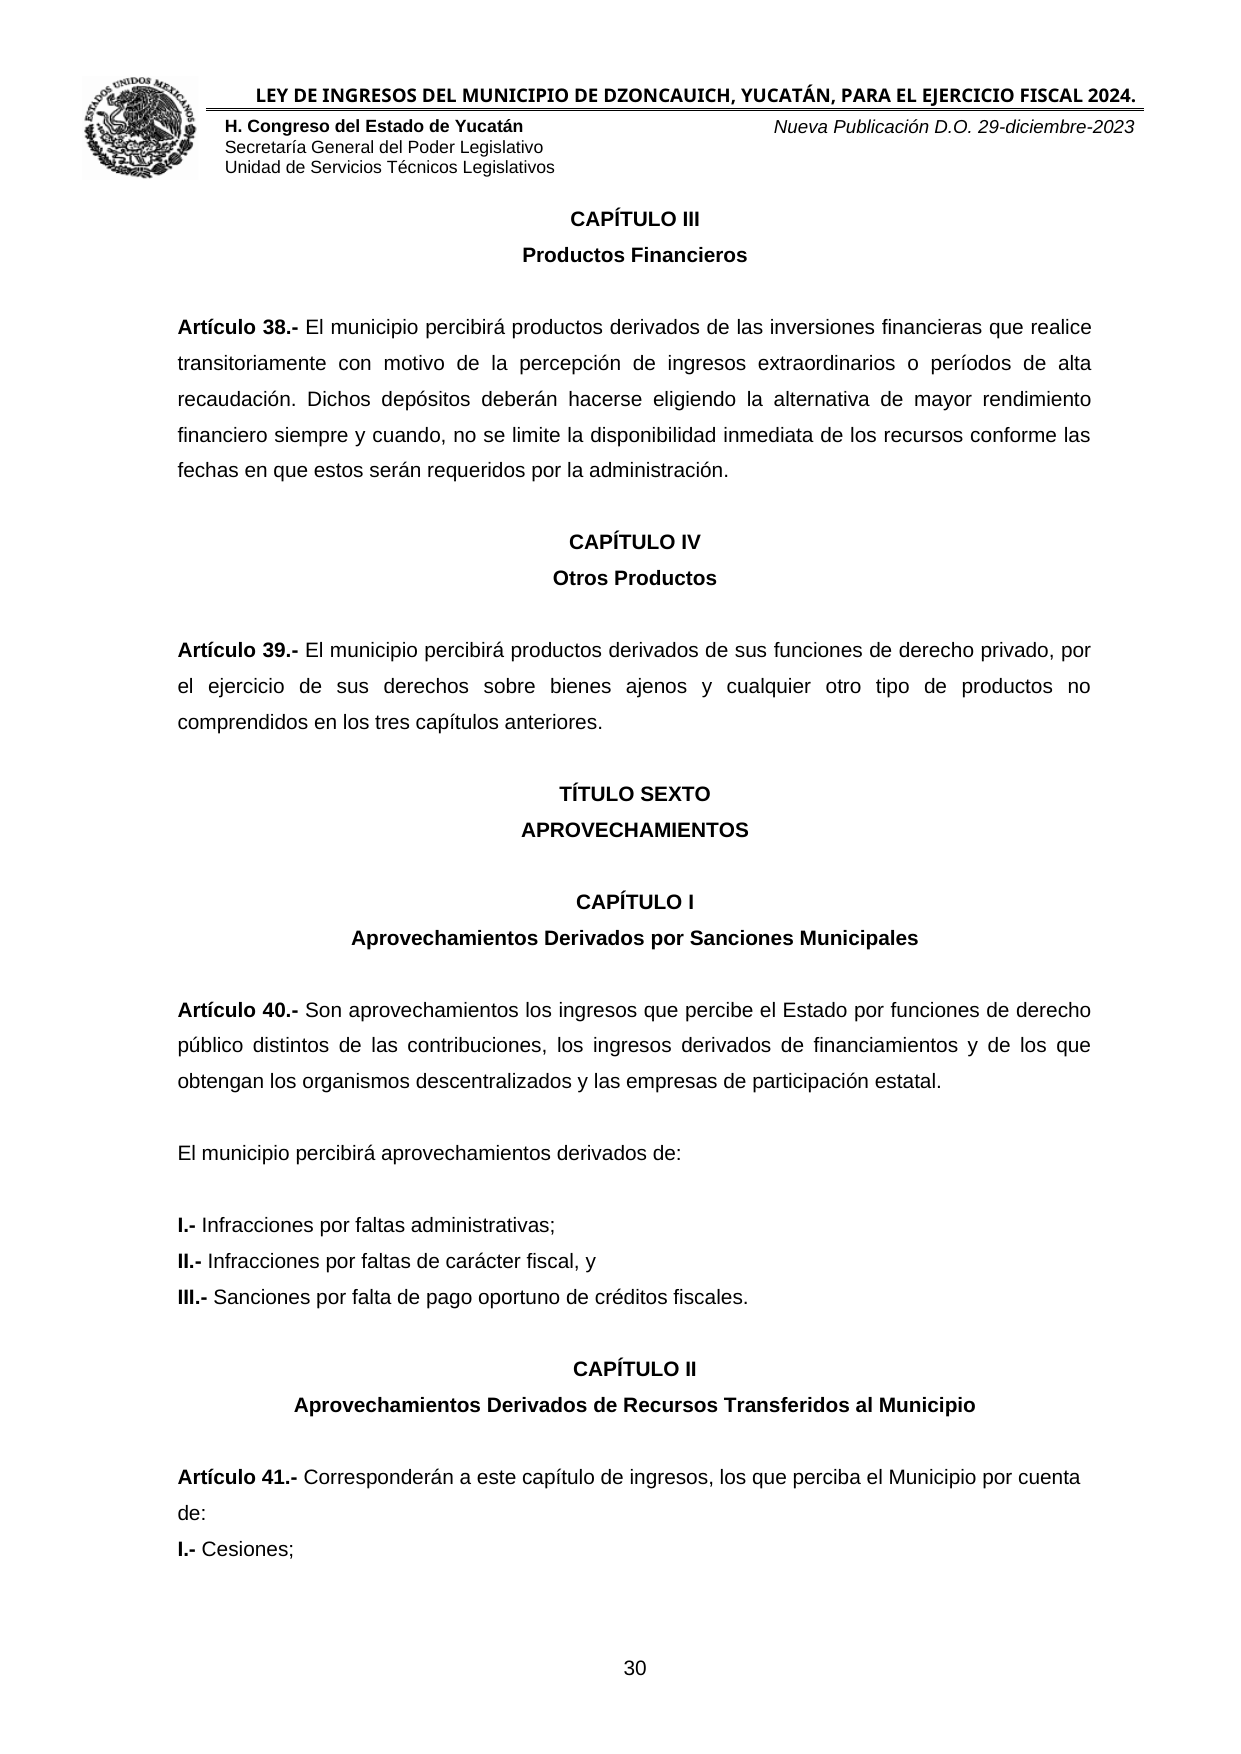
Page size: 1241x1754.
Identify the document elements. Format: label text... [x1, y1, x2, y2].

text I.- Cesiones; [177, 1536, 1092, 1560]
text CAPÍTULO I [177, 889, 1092, 913]
text CAPÍTULO III [177, 207, 1092, 231]
text Aprovechamientos Derivados por Sanciones Municipales [177, 926, 1092, 949]
text CAPÍTULO IV [177, 530, 1092, 554]
text APROVECHAMIENTOS [177, 818, 1092, 842]
text TÍTULO SEXTO [177, 782, 1092, 806]
text Artículo 40.- Son aprovechamientos los ingresos que percibe el Estado por funciones de derecho público distintos de las contribuciones, los ingresos derivados de financiamientos y de los que obtengan los organismos descentralizados y las empresas de participación estatal. [177, 997, 1092, 1093]
text Aprovechamientos Derivados de Recursos Transferidos al Municipio [177, 1393, 1092, 1417]
text III.- Sanciones por falta de pago oportuno de créditos fiscales. [177, 1285, 1092, 1309]
text Artículo 39.- El municipio percibirá productos derivados de sus funciones de derecho privado, por el ejercicio de sus derechos sobre bienes ajenos y cualquier otro tipo de productos no comprendidos en los tres capítulos anteriores. [177, 638, 1092, 734]
text II.- Infracciones por faltas de carácter fiscal, y [177, 1249, 1092, 1273]
text CAPÍTULO II [177, 1357, 1092, 1381]
text Artículo 41.- Corresponderán a este capítulo de ingresos, los que perciba el Municipio por cuenta de: [177, 1464, 1092, 1524]
text Productos Financieros [177, 243, 1092, 267]
text El municipio percibirá aprovechamientos derivados de: [177, 1141, 1092, 1165]
text Otros Productos [177, 566, 1092, 590]
text I.- Infracciones por faltas administrativas; [177, 1213, 1092, 1237]
text Artículo 38.- El municipio percibirá productos derivados de las inversiones financieras que realice transitoriamente con motivo de la percepción de ingresos extraordinarios o períodos de alta recaudación. Dichos depósitos deberán hacerse eligiendo la alternativa de mayor rendimiento financiero siempre y cuando, no se limite la disponibilidad inmediata de los recursos conforme las fechas en que estos serán requeridos por la administración. [177, 314, 1092, 482]
